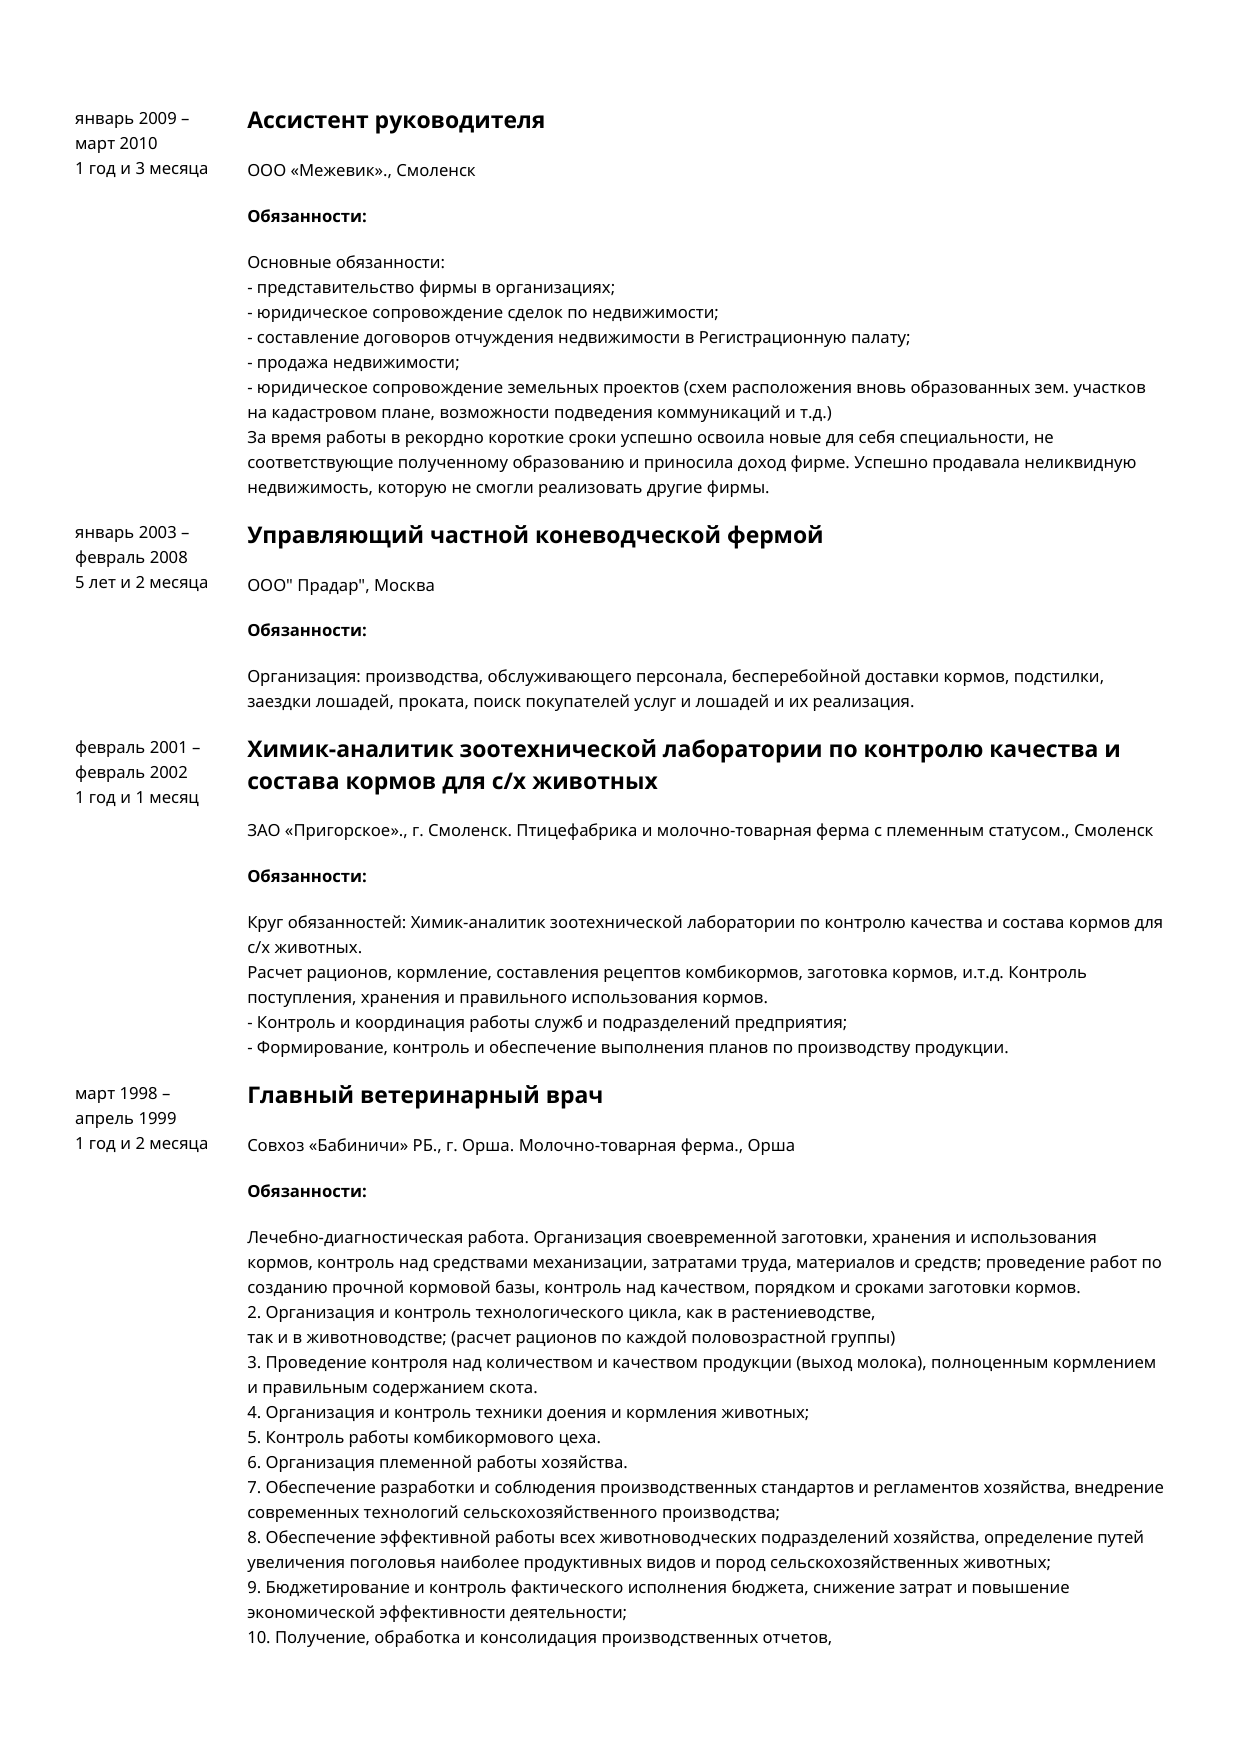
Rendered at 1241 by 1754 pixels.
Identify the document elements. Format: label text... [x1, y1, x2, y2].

table_cell Круг обязанностей: Химик-аналитик зоотехнической лаборатории по контролю качества и состава кормов для с/х животных. Расчет рационов, кормление, составления рецептов комбикормов, заготовка кормов, и.т.д. Контроль поступления, хранения и правильного использования кормов. - Контроль и координация работы служб и подразделений предприятия; - Формирование, контроль и обеспечение выполнения планов по производству продукции. [236, 898, 1176, 1069]
table_cell Совхоз «Бабиничи» РБ., г. Орша. Молочно-товарная ферма., Орша [236, 1121, 1176, 1167]
table_cell Управляющий частной коневодческой фермой [236, 508, 1176, 560]
table_cell Организация: производства, обслуживающего персонала, бесперебойной доставки кормов, подстилки, заездки лошадей, проката, поиск покупателей услуг и лошадей и их реализация. [236, 652, 1176, 723]
table_cell ООО «Межевик»., Смоленск [236, 146, 1176, 192]
table_cell Обязанности: [236, 1167, 1176, 1212]
table_cell Главный ветеринарный врач [236, 1069, 1176, 1121]
table_cell Ассистент руководителя [236, 94, 1176, 146]
table_cell Обязанности: [236, 192, 1176, 237]
table_cell март 1998 – апрель 1999 1 год и 2 месяца [64, 1069, 236, 1648]
table_cell январь 2009 – март 2010 1 год и 3 месяца [64, 94, 236, 508]
table_cell февраль 2001 – февраль 2002 1 год и 1 месяц [64, 723, 236, 1069]
table_cell Химик-аналитик зоотехнической лаборатории по контролю качества и состава кормов для с/х животных [236, 723, 1176, 806]
table_cell Обязанности: [236, 606, 1176, 652]
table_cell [236, 1213, 1176, 1648]
table_cell ЗАО «Пригорское»., г. Смоленск. Птицефабрика и молочно-товарная ферма с племенным статусом., Смоленск [236, 806, 1176, 852]
table_cell январь 2003 – февраль 2008 5 лет и 2 месяца [64, 508, 236, 723]
table_cell Основные обязанности: - представительство фирмы в организациях; - юридическое сопровождение сделок по недвижимости; - составление договоров отчуждения недвижимости в Регистрационную палату; - продажа недвижимости; - юридическое сопровождение земельных проектов (схем расположения вновь образованных зем. участков на кадастровом плане, возможности подведения коммуникаций и т.д.) За время работы в рекордно короткие сроки успешно освоила новые для себя специальности, не соответствующие полученному образованию и приносила доход фирме. Успешно продавала неликвидную недвижимость, которую не смогли реализовать другие фирмы. [236, 238, 1176, 508]
table_cell Обязанности: [236, 852, 1176, 898]
table_cell ООО" Прадар", Москва [236, 560, 1176, 606]
